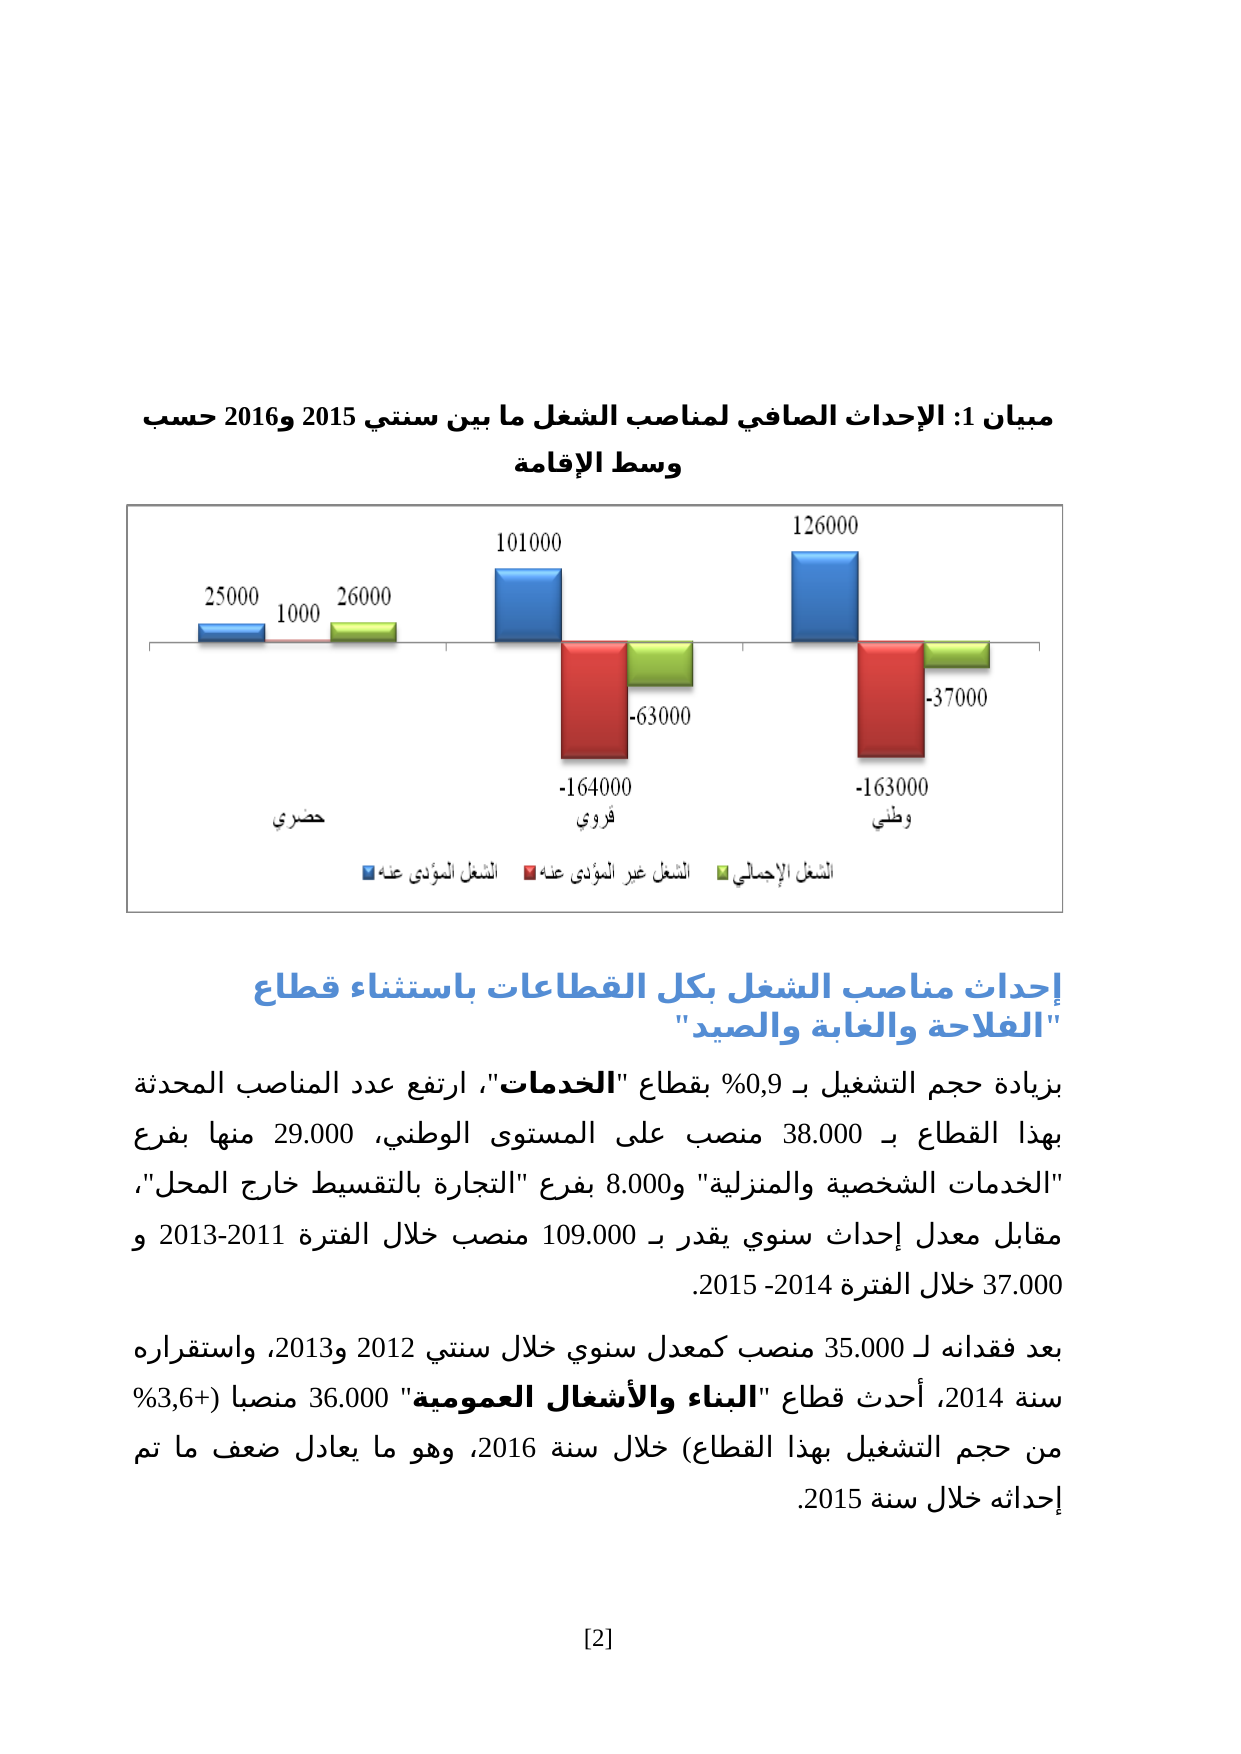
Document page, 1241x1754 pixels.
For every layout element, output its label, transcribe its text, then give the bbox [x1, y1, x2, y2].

text مبيان 1: الإحداث الصافي لمناصب الشغل ما بين سنتي 2015 و2016 حسب وسط الإقامة [133, 401, 1063, 478]
picture [125, 504, 1064, 913]
text بزيادة حجم التشغيل بـ 0,9% بقطاع "الخدمات"، ارتفع عدد المناصب المحدثة بهذا القطاع بـ 38.000 منصب على المستوى الوطني، 29.000 منها بفرع "الخدمات الشخصية والمنزلية" و8.000 بفرع "التجارة بالتقسيط خارج المحل"، مقابل معدل إحداث سنوي يقدر بـ 109.000 منصب خلال الفترة 2011-2013 و37.000 خلال الفترة 2014- 2015. [133, 1066, 1063, 1301]
text إحداث مناصب الشغل بكل القطاعات باستثناء قطاع "الفلاحة والغابة والصيد" [133, 968, 1063, 1044]
text بعد فقدانه لـ 35.000 منصب كمعدل سنوي خلال سنتي 2012 و2013، واستقراره سنة 2014، أحدث قطاع "البناء والأشغال العمومية" 36.000 منصبا (+3,6% من حجم التشغيل بهذا القطاع) خلال سنة 2016، وهو ما يعادل ضعف ما تم إحداثه خلال سنة 2015. [133, 1330, 1063, 1514]
